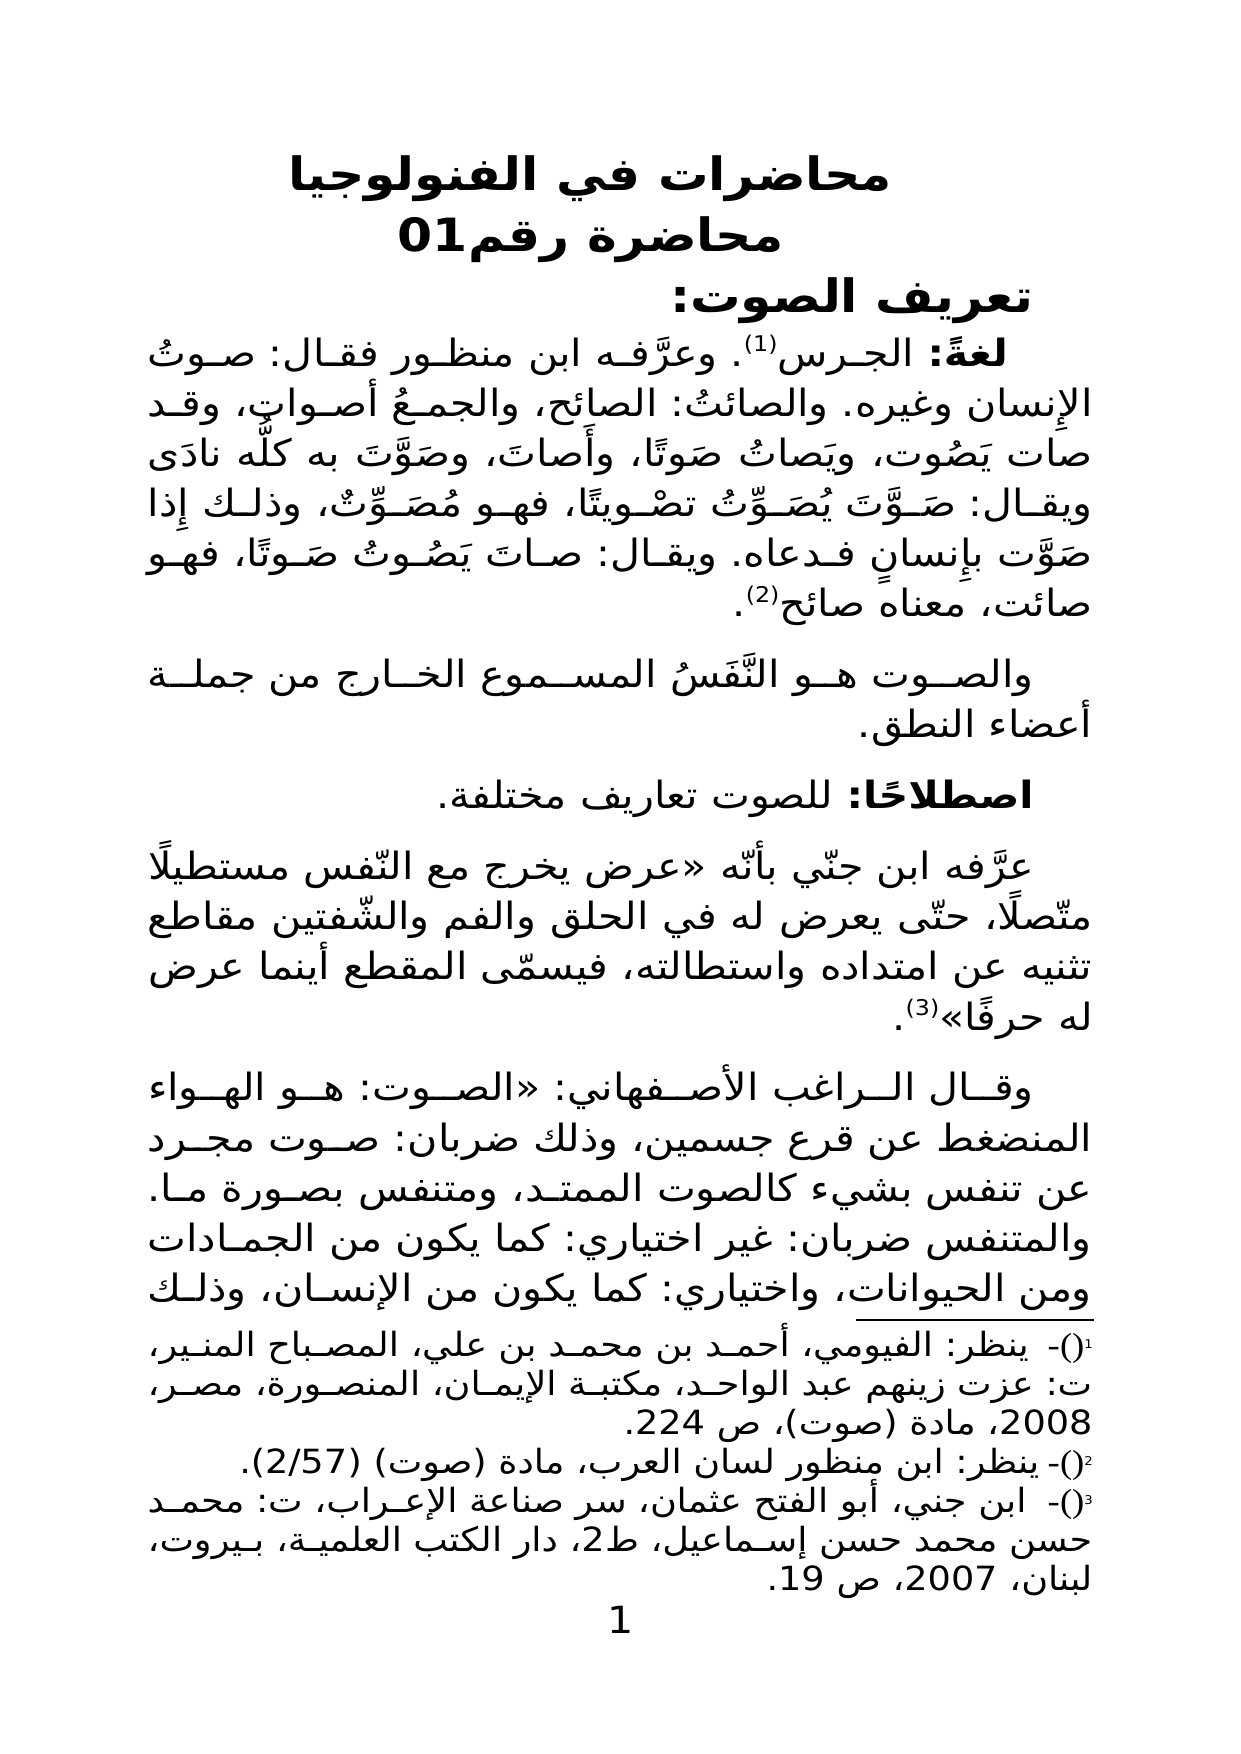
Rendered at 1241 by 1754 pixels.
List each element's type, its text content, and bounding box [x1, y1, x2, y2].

text محاضرة رقم01 [148, 209, 1093, 262]
text عرَّفه ابن جنّي بأنّه «عرض يخرج مع النّفس مستطيلًا متّصلًا، حتّى يعرض له في الحلق والفم والشّفتين مقاطع تثنيه عن امتداده واستطالته، فيسمّى المقطع أينما عرض له حرفًا»(). [148, 845, 1093, 1039]
text اصطلاحًا: للصوت تعاريف مختلفة. [148, 774, 1093, 817]
text والصوت هو النَّفَسُ المسموع الخارج من جملة أعضاء النطق. [148, 653, 1093, 747]
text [148, 1066, 1093, 1310]
text تعريف الصوت: [148, 270, 1093, 323]
text محاضرات في الفنولوجيا [148, 148, 1093, 201]
text لغةً: الجرس(). وعرَّفه ابن منظور فقال: صوتُ الإِنسان وغيره. والصائتُ: الصائح، والجمعُ أصوات، وقد صات يَصُوت، ويَصاتُ صَوتًا، وأَصاتَ، وصَوَّتَ به كلُّه نادَى ويقال: صَوَّتَ يُصَوِّتُ تصْويتًا، فهو مُصَوِّتٌ، وذلك إِذا صَوَّت بإِنسانٍ فدعاه. ويقال: صاتَ يَصُوتُ صَوتًا، فهو صائت، معناه صائح(). [148, 331, 1093, 626]
